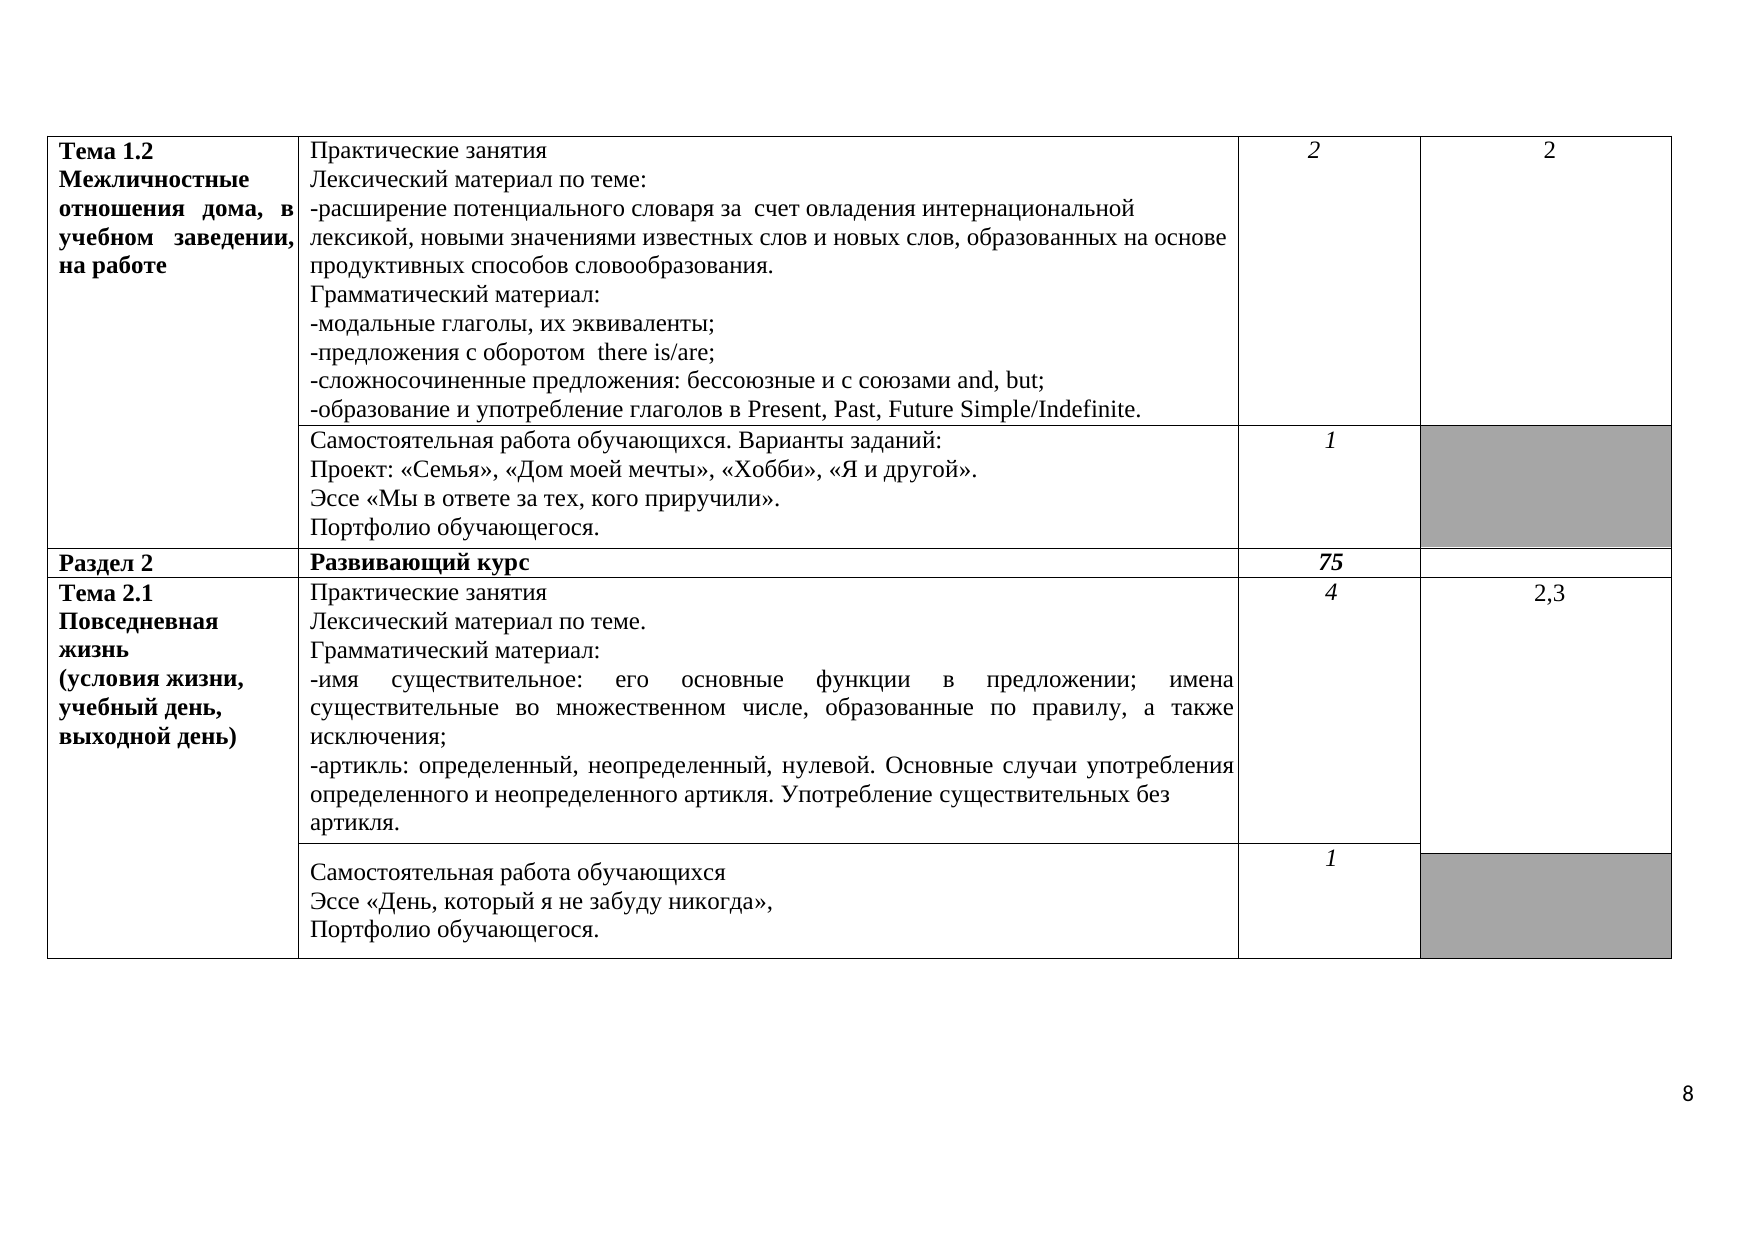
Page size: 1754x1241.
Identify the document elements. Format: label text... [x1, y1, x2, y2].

table_cell 1 [1239, 426, 1420, 547]
table_cell [1421, 854, 1671, 958]
table_cell Развивающий курс [299, 549, 1238, 577]
table_cell Раздел 2 [48, 549, 298, 577]
table_cell [1421, 549, 1671, 577]
table_header 2 [1239, 137, 1420, 425]
table_cell Самостоятельная работа обучающихся Эссе «День, который я не забуду никогда», Портфолио обучающегося. [299, 844, 1238, 958]
table_cell 2,3 [1421, 578, 1671, 853]
table_header Тема 1.2 Межличностные отношения дома, в учебном заведении, на работе [48, 137, 298, 547]
table_cell Тема 2.1 Повседневная жизнь (условия жизни, учебный день, выходной день) [48, 578, 298, 958]
table_header Практические занятия Лексический материал по теме: -расширение потенциального словаря за счет овладения интернациональной лексикой, новыми значениями известных слов и новых слов, образованных на основе продуктивных способов словообразования. Грамматический материал: -модальные глаголы, их эквиваленты; -предложения с оборотом there is/are; -сложносочиненные предложения: бессоюзные и с союзами and, but; -образование и употребление глаголов в Present, Past, Future Simple/Indefinite. [299, 137, 1238, 425]
table_cell 75 [1239, 549, 1420, 577]
table_cell 1 [1239, 844, 1420, 958]
table_cell Практические занятия Лексический материал по теме. Грамматический материал: -имя существительное: его основные функции в предложении; имена существительные во множественном числе, образованные по правилу, а также исключения; -артикль: определенный, неопределенный, нулевой. Основные случаи употребления определенного и неопределенного артикля. Употребление существительных без артикля. [299, 578, 1238, 843]
table_cell [1421, 426, 1671, 547]
table_header 2 [1421, 137, 1671, 425]
table_cell Самостоятельная работа обучающихся. Варианты заданий: Проект: «Семья», «Дом моей мечты», «Хобби», «Я и другой». Эссе «Мы в ответе за тех, кого приручили». Портфолио обучающегося. [299, 426, 1238, 547]
table_cell 4 [1239, 578, 1420, 843]
